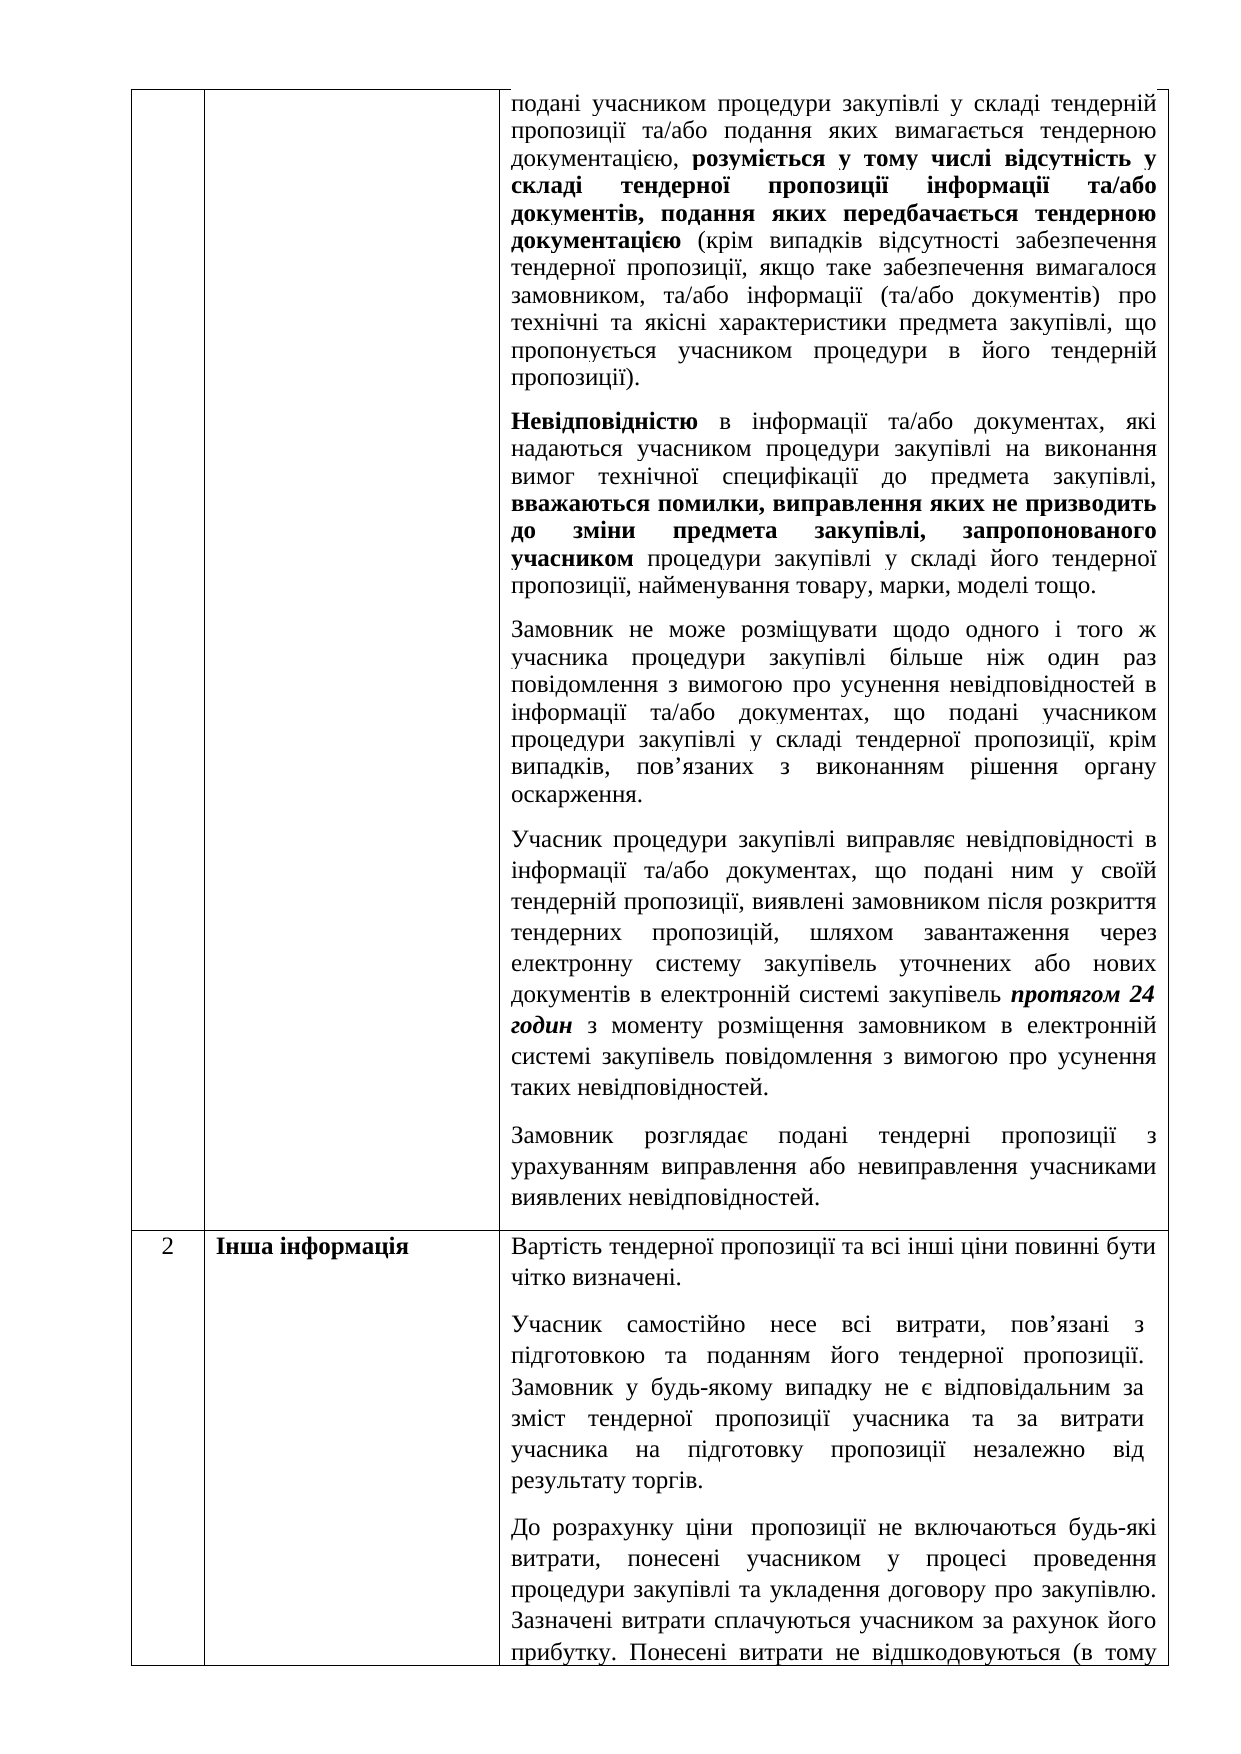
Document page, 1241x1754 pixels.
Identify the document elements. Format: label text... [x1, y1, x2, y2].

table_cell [205, 90, 499, 1230]
table_cell Інша інформація [205, 1231, 499, 1665]
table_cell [500, 90, 1168, 1230]
table_cell 2 [132, 1231, 204, 1665]
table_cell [500, 1231, 1168, 1665]
table_cell 1 [132, 90, 204, 1230]
